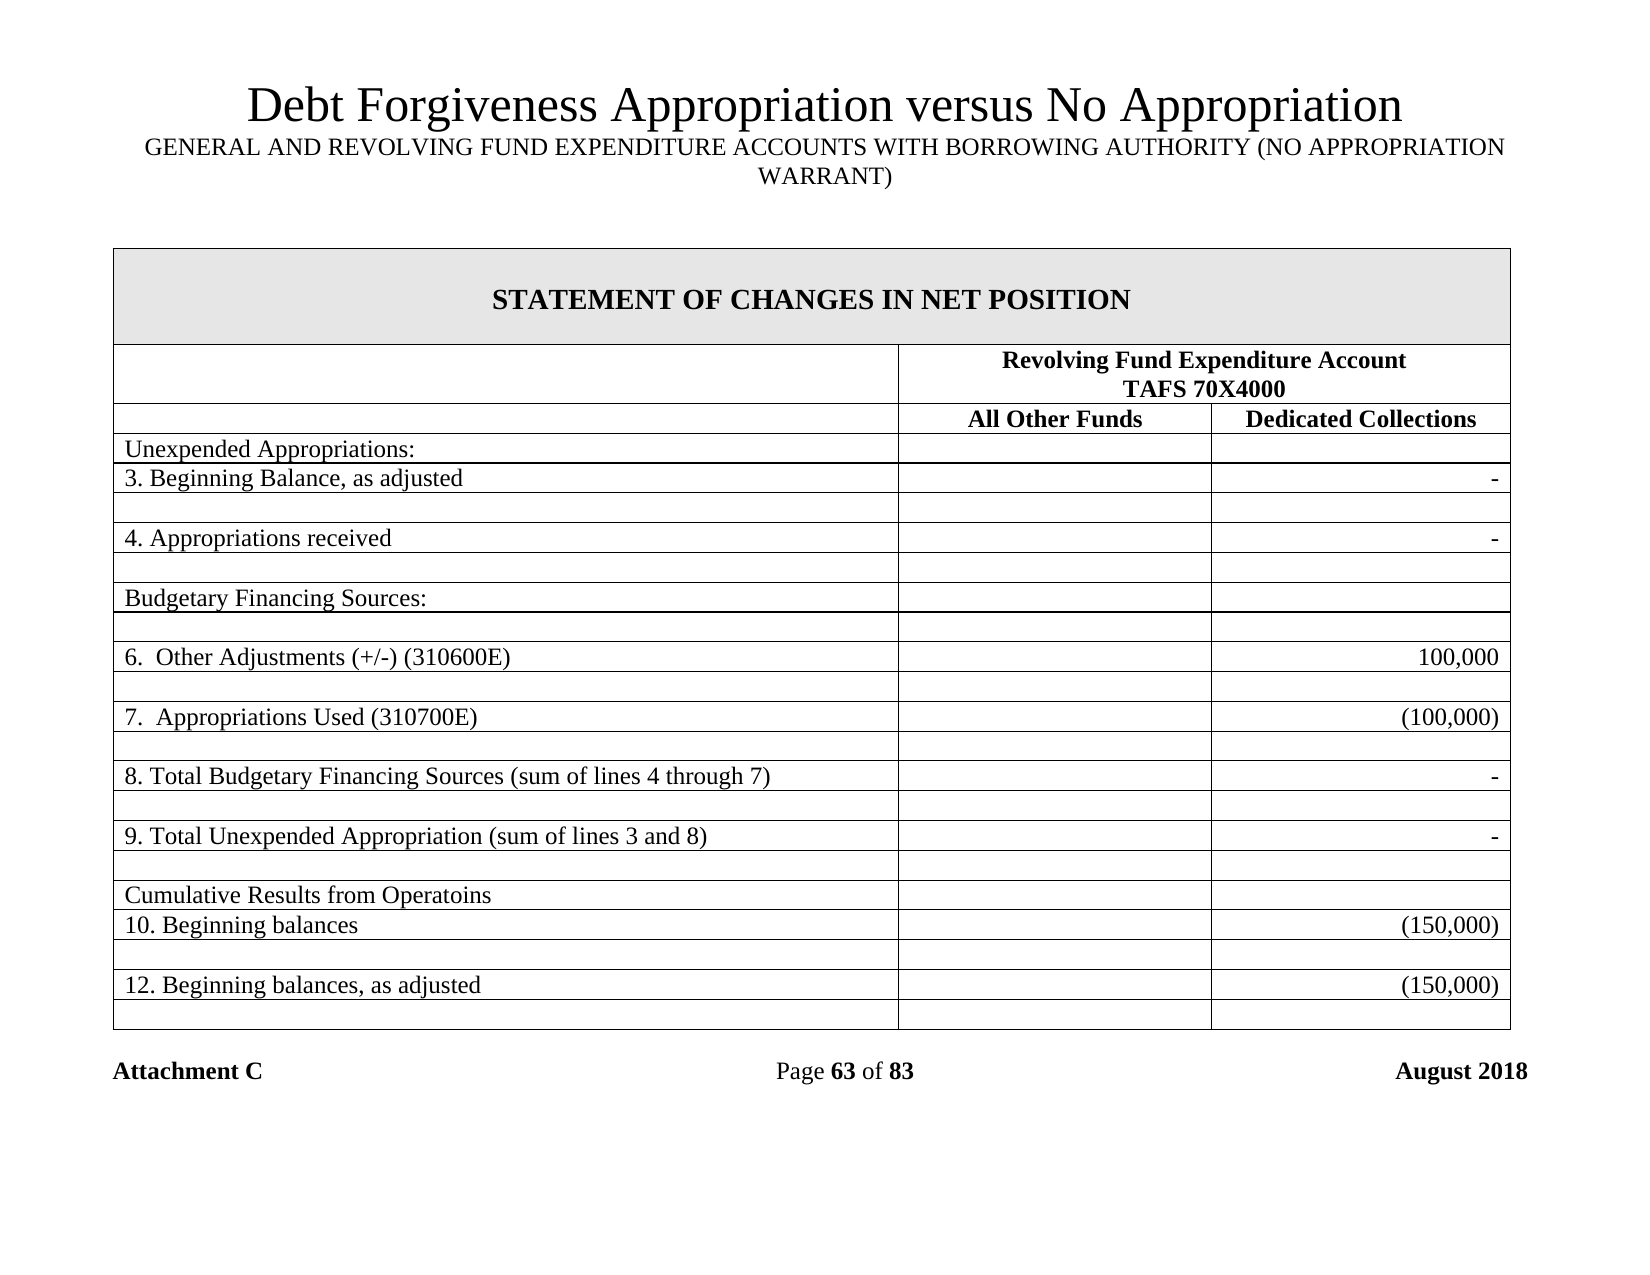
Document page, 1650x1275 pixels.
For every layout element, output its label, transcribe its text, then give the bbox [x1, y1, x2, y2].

table_cell All Other Funds [899, 404, 1211, 433]
table_cell [114, 791, 898, 820]
table_cell (150,000) [1212, 910, 1510, 939]
table_cell [899, 940, 1211, 969]
table_cell Budgetary Financing Sources: [114, 583, 898, 611]
table_cell [114, 851, 898, 879]
table_cell [114, 404, 898, 433]
table_cell [899, 1000, 1211, 1028]
table_cell 3. Beginning Balance, as adjusted [114, 464, 898, 492]
table_cell [1212, 881, 1510, 909]
table_cell [899, 583, 1211, 611]
table_cell [899, 970, 1211, 999]
table_cell [114, 732, 898, 760]
table_cell [899, 791, 1211, 820]
table_cell [899, 732, 1211, 760]
table_cell [899, 642, 1211, 671]
table_cell - [1212, 523, 1510, 552]
table_cell [1212, 940, 1510, 969]
table_cell [1212, 434, 1510, 462]
table_cell [1212, 791, 1510, 820]
table_cell - [1212, 464, 1510, 492]
table_cell [899, 493, 1211, 522]
table_cell [114, 553, 898, 582]
table_cell [899, 523, 1211, 552]
table_cell [114, 940, 898, 969]
table_cell [114, 1000, 898, 1028]
table_cell Cumulative Results from Operatoins [114, 881, 898, 909]
table_cell [899, 761, 1211, 790]
table_cell 6. Other Adjustments (+/-) (310600E) [114, 642, 898, 671]
table_header STATEMENT OF CHANGES IN NET POSITION [114, 249, 1510, 344]
table_cell [1212, 732, 1510, 760]
table_cell [899, 434, 1211, 462]
table_cell [114, 345, 898, 403]
table_cell [114, 613, 898, 641]
table_cell Dedicated Collections [1212, 404, 1510, 433]
table_cell Revolving Fund Expenditure Account TAFS 70X4000 [899, 345, 1510, 403]
table_cell [1212, 583, 1510, 611]
table_cell 9. Total Unexpended Appropriation (sum of lines 3 and 8) [114, 821, 898, 850]
table_cell 8. Total Budgetary Financing Sources (sum of lines 4 through 7) [114, 761, 898, 790]
table_cell [1212, 672, 1510, 701]
table_cell - [1212, 821, 1510, 850]
table_cell Unexpended Appropriations: [114, 434, 898, 462]
table_cell [1212, 493, 1510, 522]
table_cell [899, 910, 1211, 939]
table_cell 4. Appropriations received [114, 523, 898, 552]
table_cell [899, 672, 1211, 701]
table_cell [114, 493, 898, 522]
table_cell 100,000 [1212, 642, 1510, 671]
table_cell [899, 553, 1211, 582]
table_cell 7. Appropriations Used (310700E) [114, 702, 898, 731]
table_cell [1212, 553, 1510, 582]
table_cell (100,000) [1212, 702, 1510, 731]
table_cell 10. Beginning balances [114, 910, 898, 939]
table_cell [899, 881, 1211, 909]
table_cell [899, 821, 1211, 850]
table_cell [114, 672, 898, 701]
table_cell [899, 464, 1211, 492]
table_cell 12. Beginning balances, as adjusted [114, 970, 898, 999]
table_cell [899, 851, 1211, 879]
table_cell [1212, 613, 1510, 641]
table_cell - [1212, 761, 1510, 790]
table_cell [1212, 851, 1510, 879]
table_cell [899, 702, 1211, 731]
table_cell (150,000) [1212, 970, 1510, 999]
table_cell [1212, 1000, 1510, 1028]
table_cell [899, 613, 1211, 641]
